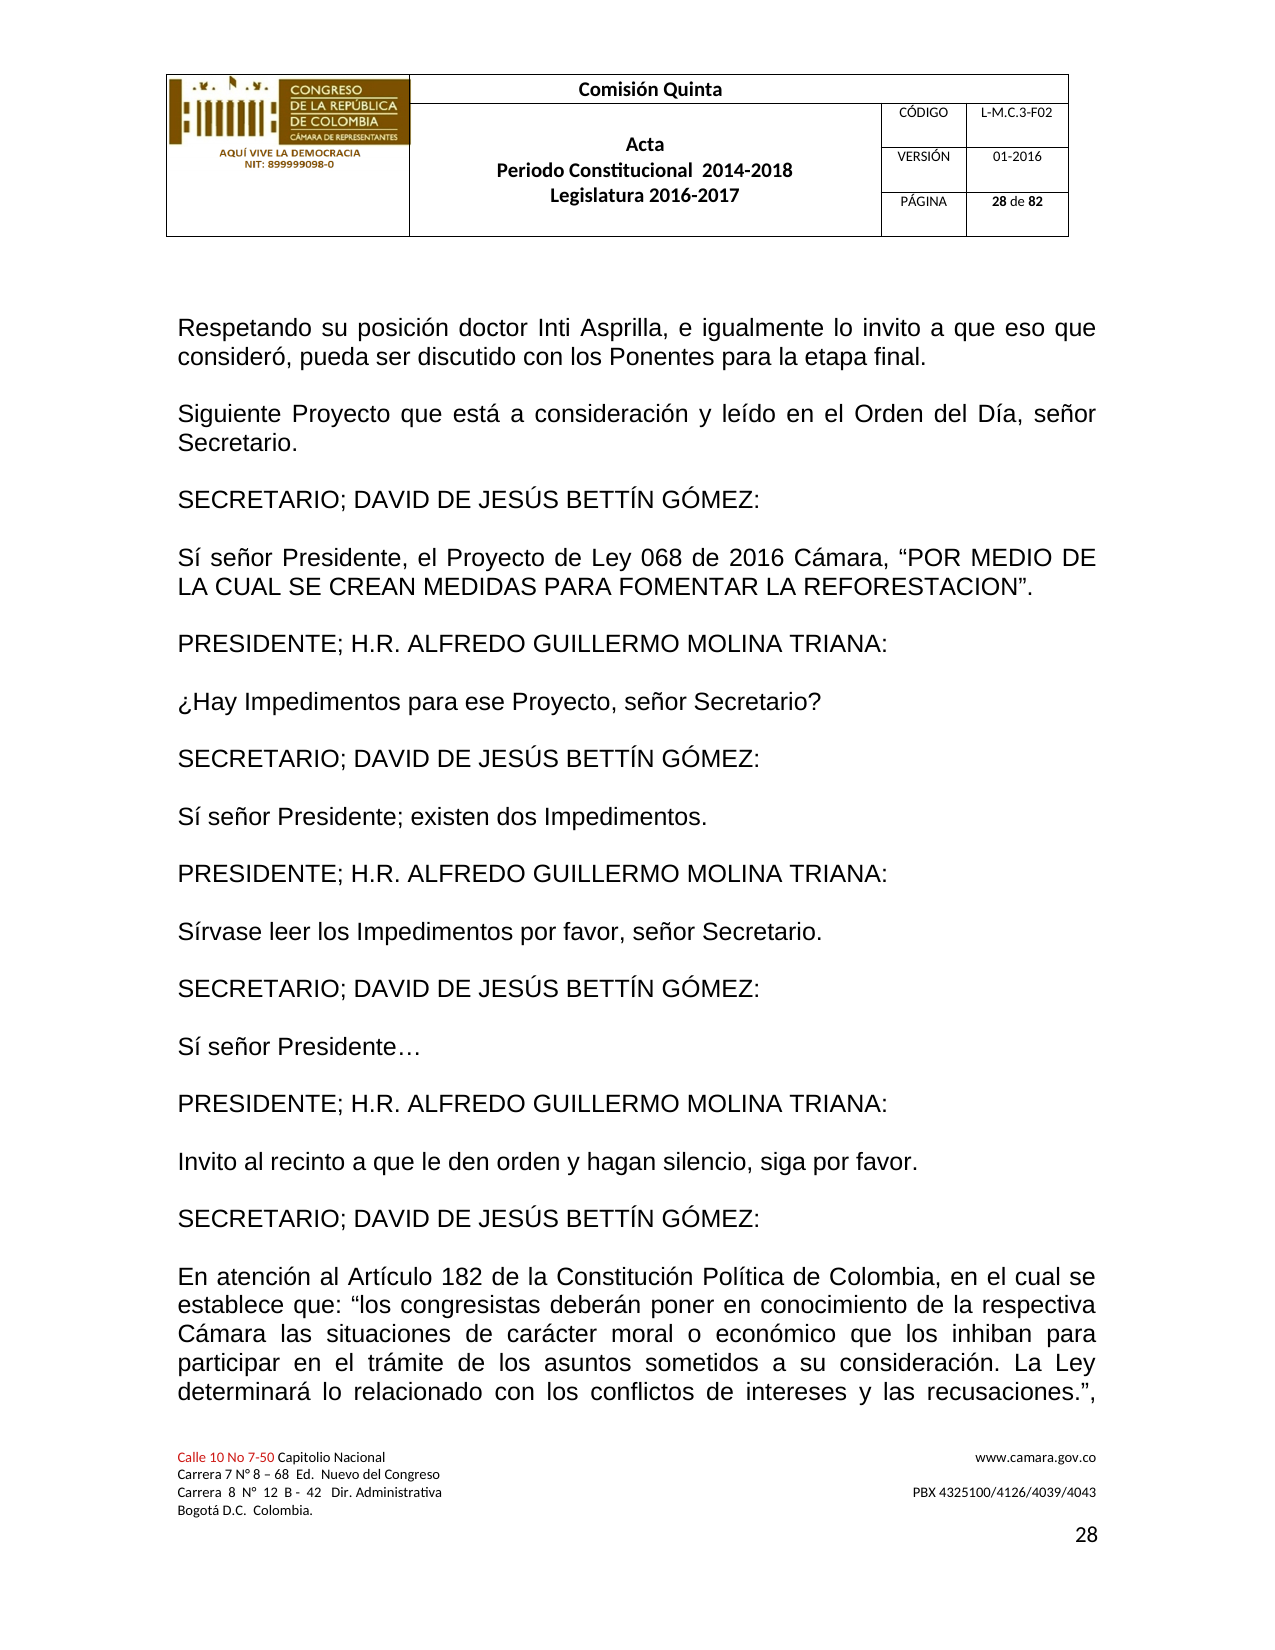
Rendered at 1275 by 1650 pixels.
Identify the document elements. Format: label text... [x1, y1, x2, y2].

text ¿Hay Impedimentos para ese Proyecto, señor Secretario? [177, 687, 1098, 715]
text SECRETARIO; DAVID DE JESÚS BETTÍN GÓMEZ: [177, 485, 1098, 514]
text Invito al recinto a que le den orden y hagan silencio, siga por favor. [177, 1147, 1098, 1175]
text Sí señor Presidente, el Proyecto de Ley 068 de 2016 Cámara, “POR MEDIO DE LA CUAL SE CREAN MEDIDAS PARA FOMENTAR LA REFORESTACION”. [177, 543, 1098, 600]
text PRESIDENTE; H.R. ALFREDO GUILLERMO MOLINA TRIANA: [177, 629, 1098, 658]
text SECRETARIO; DAVID DE JESÚS BETTÍN GÓMEZ: [177, 1204, 1098, 1233]
text Sí señor Presidente; existen dos Impedimentos. [177, 802, 1098, 830]
text SECRETARIO; DAVID DE JESÚS BETTÍN GÓMEZ: [177, 744, 1098, 773]
text Respetando su posición doctor Inti Asprilla, e igualmente lo invito a que eso que consideró, pueda ser discutido con los Ponentes para la etapa final. [177, 313, 1098, 370]
text PRESIDENTE; H.R. ALFREDO GUILLERMO MOLINA TRIANA: [177, 859, 1098, 888]
text PRESIDENTE; H.R. ALFREDO GUILLERMO MOLINA TRIANA: [177, 1089, 1098, 1118]
text Sírvase leer los Impedimentos por favor, señor Secretario. [177, 917, 1098, 945]
picture [168, 75, 409, 171]
text Sí señor Presidente… [177, 1032, 1098, 1060]
text SECRETARIO; DAVID DE JESÚS BETTÍN GÓMEZ: [177, 974, 1098, 1003]
text Siguiente Proyecto que está a consideración y leído en el Orden del Día, señor Secretario. [177, 399, 1098, 457]
